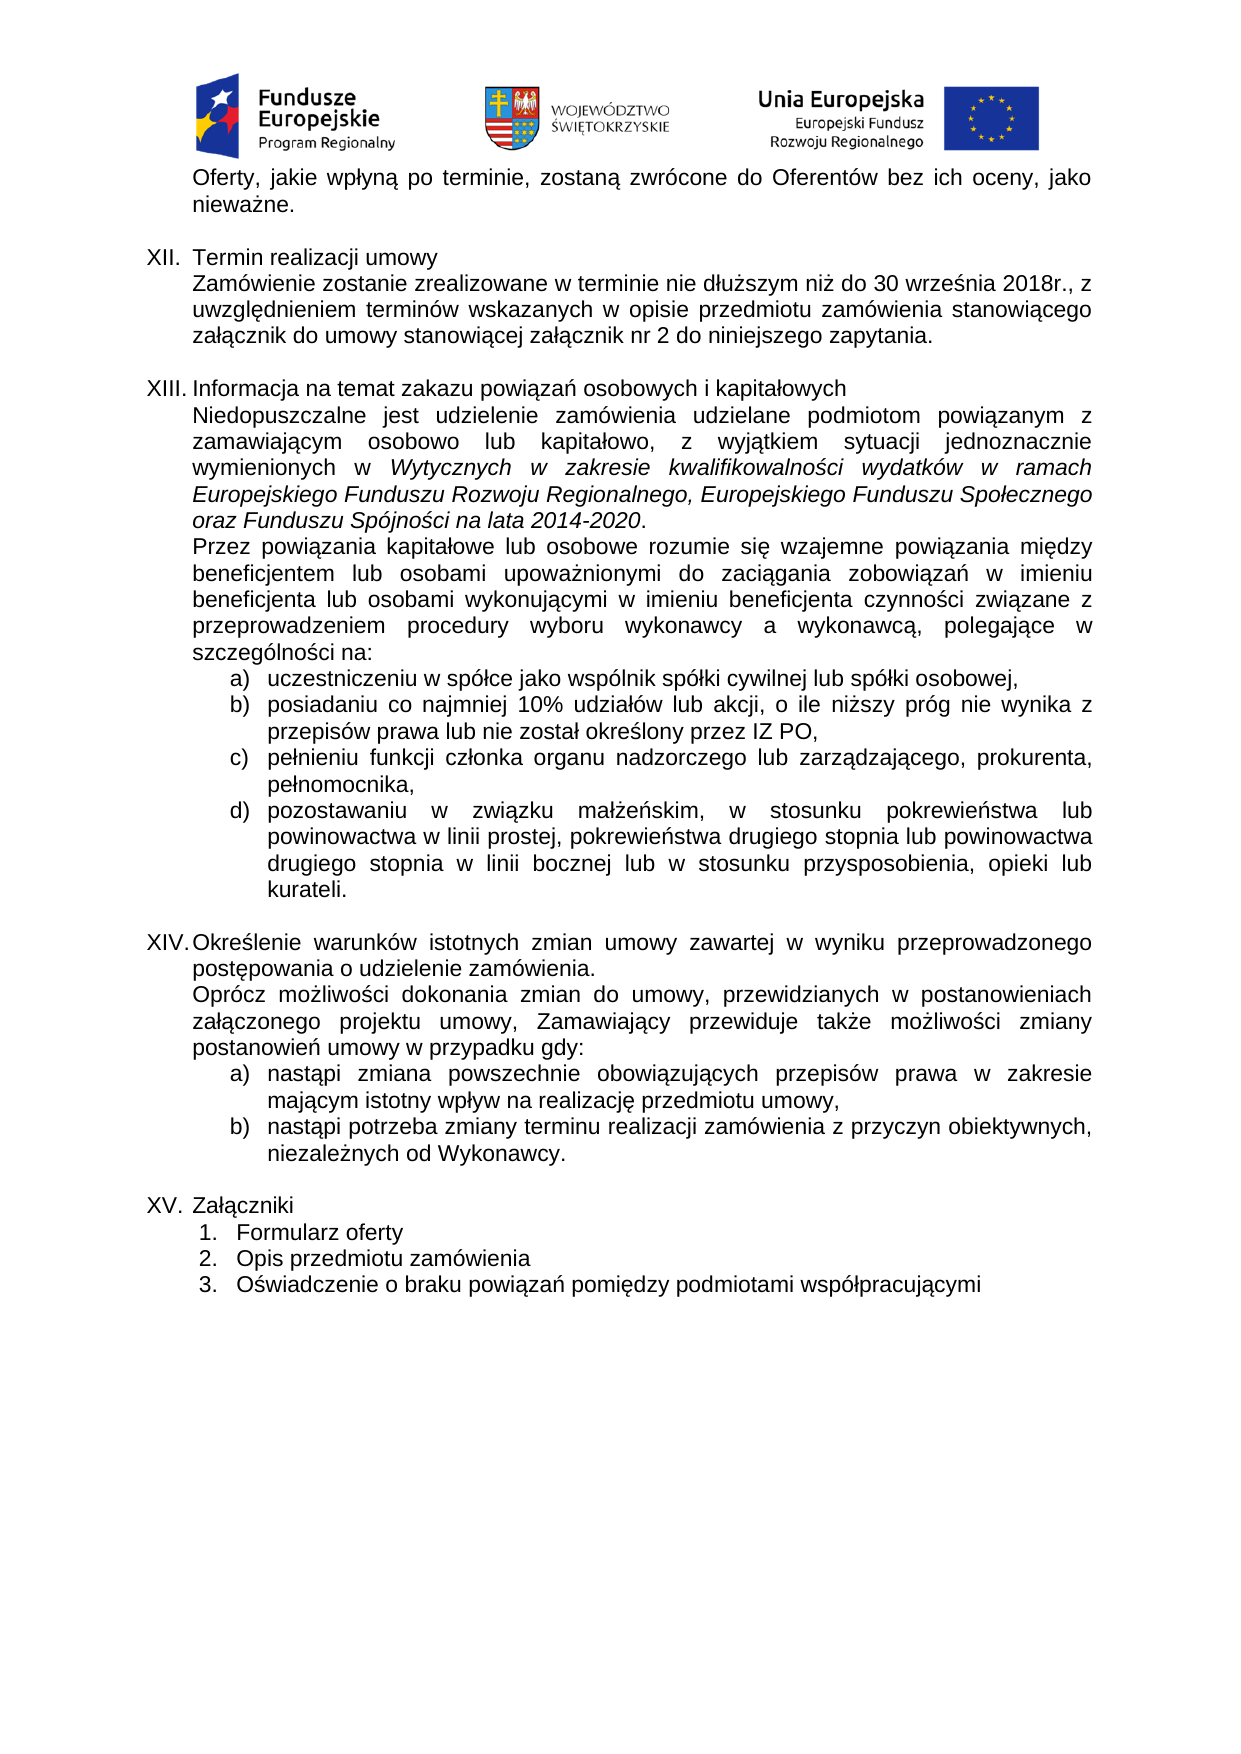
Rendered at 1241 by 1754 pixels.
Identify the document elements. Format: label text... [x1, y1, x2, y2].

list Termin realizacji umowy [146, 243, 1093, 270]
list pełnieniu funkcji członka organu nadzorczego lub zarządzającego, prokurenta, pełnomocnika, [229, 744, 1093, 797]
list Załączniki [146, 1192, 1093, 1218]
list Informacja na temat zakazu powiązań osobowych i kapitałowych [146, 375, 1093, 402]
list Opis przedmiotu zamówienia [199, 1245, 1093, 1271]
list Oświadczenie o braku powiązań pomiędzy podmiotami współpracującymi [199, 1271, 1093, 1298]
list Niedopuszczalne jest udzielenie zamówienia udzielane podmiotom powiązanym z zamawiającym osobowo lub kapitałowo, z wyjątkiem sytuacji jednoznacznie wymienionych w Wytycznych w zakresie kwalifikowalności wydatków w ramach Europejskiego Funduszu Rozwoju Regionalnego, Europejskiego Funduszu Społecznego oraz Funduszu Spójności na lata 2014-2020. [192, 402, 1093, 533]
list posiadaniu co najmniej 10% udziałów lub akcji, o ile niższy próg nie wynika z przepisów prawa lub nie został określony przez IZ PO, [229, 691, 1093, 744]
list nastąpi zmiana powszechnie obowiązujących przepisów prawa w zakresie mającym istotny wpływ na realizację przedmiotu umowy, [229, 1060, 1093, 1113]
list nastąpi potrzeba zmiany terminu realizacji zamówienia z przyczyn obiektywnych, niezależnych od Wykonawcy. [229, 1113, 1093, 1166]
list Określenie warunków istotnych zmian umowy zawartej w wyniku przeprowadzonego postępowania o udzielenie zamówienia. [146, 929, 1093, 981]
picture [147, 73, 1093, 165]
list Oprócz możliwości dokonania zmian do umowy, przewidzianych w postanowieniach załączonego projektu umowy, Zamawiający przewiduje także możliwości zmiany postanowień umowy w przypadku gdy: [192, 981, 1093, 1060]
list Zamówienie zostanie zrealizowane w terminie nie dłuższym niż do 30 września 2018r., z uwzględnieniem terminów wskazanych w opisie przedmiotu zamówienia stanowiącego załącznik do umowy stanowiącej załącznik nr 2 do niniejszego zapytania. [192, 270, 1093, 349]
list pozostawaniu w związku małżeńskim, w stosunku pokrewieństwa lub powinowactwa w linii prostej, pokrewieństwa drugiego stopnia lub powinowactwa drugiego stopnia w linii bocznej lub w stosunku przysposobienia, opieki lub kurateli. [229, 797, 1093, 902]
list uczestniczeniu w spółce jako wspólnik spółki cywilnej lub spółki osobowej, [229, 665, 1093, 691]
list Przez powiązania kapitałowe lub osobowe rozumie się wzajemne powiązania między beneficjentem lub osobami upoważnionymi do zaciągania zobowiązań w imieniu beneficjenta lub osobami wykonującymi w imieniu beneficjenta czynności związane z przeprowadzeniem procedury wyboru wykonawcy a wykonawcą, polegające w szczególności na: [192, 533, 1093, 665]
text Oferty, jakie wpłyną po terminie, zostaną zwrócone do Oferentów bez ich oceny, jako nieważne. [192, 165, 1093, 217]
list Formularz oferty [199, 1218, 1093, 1245]
